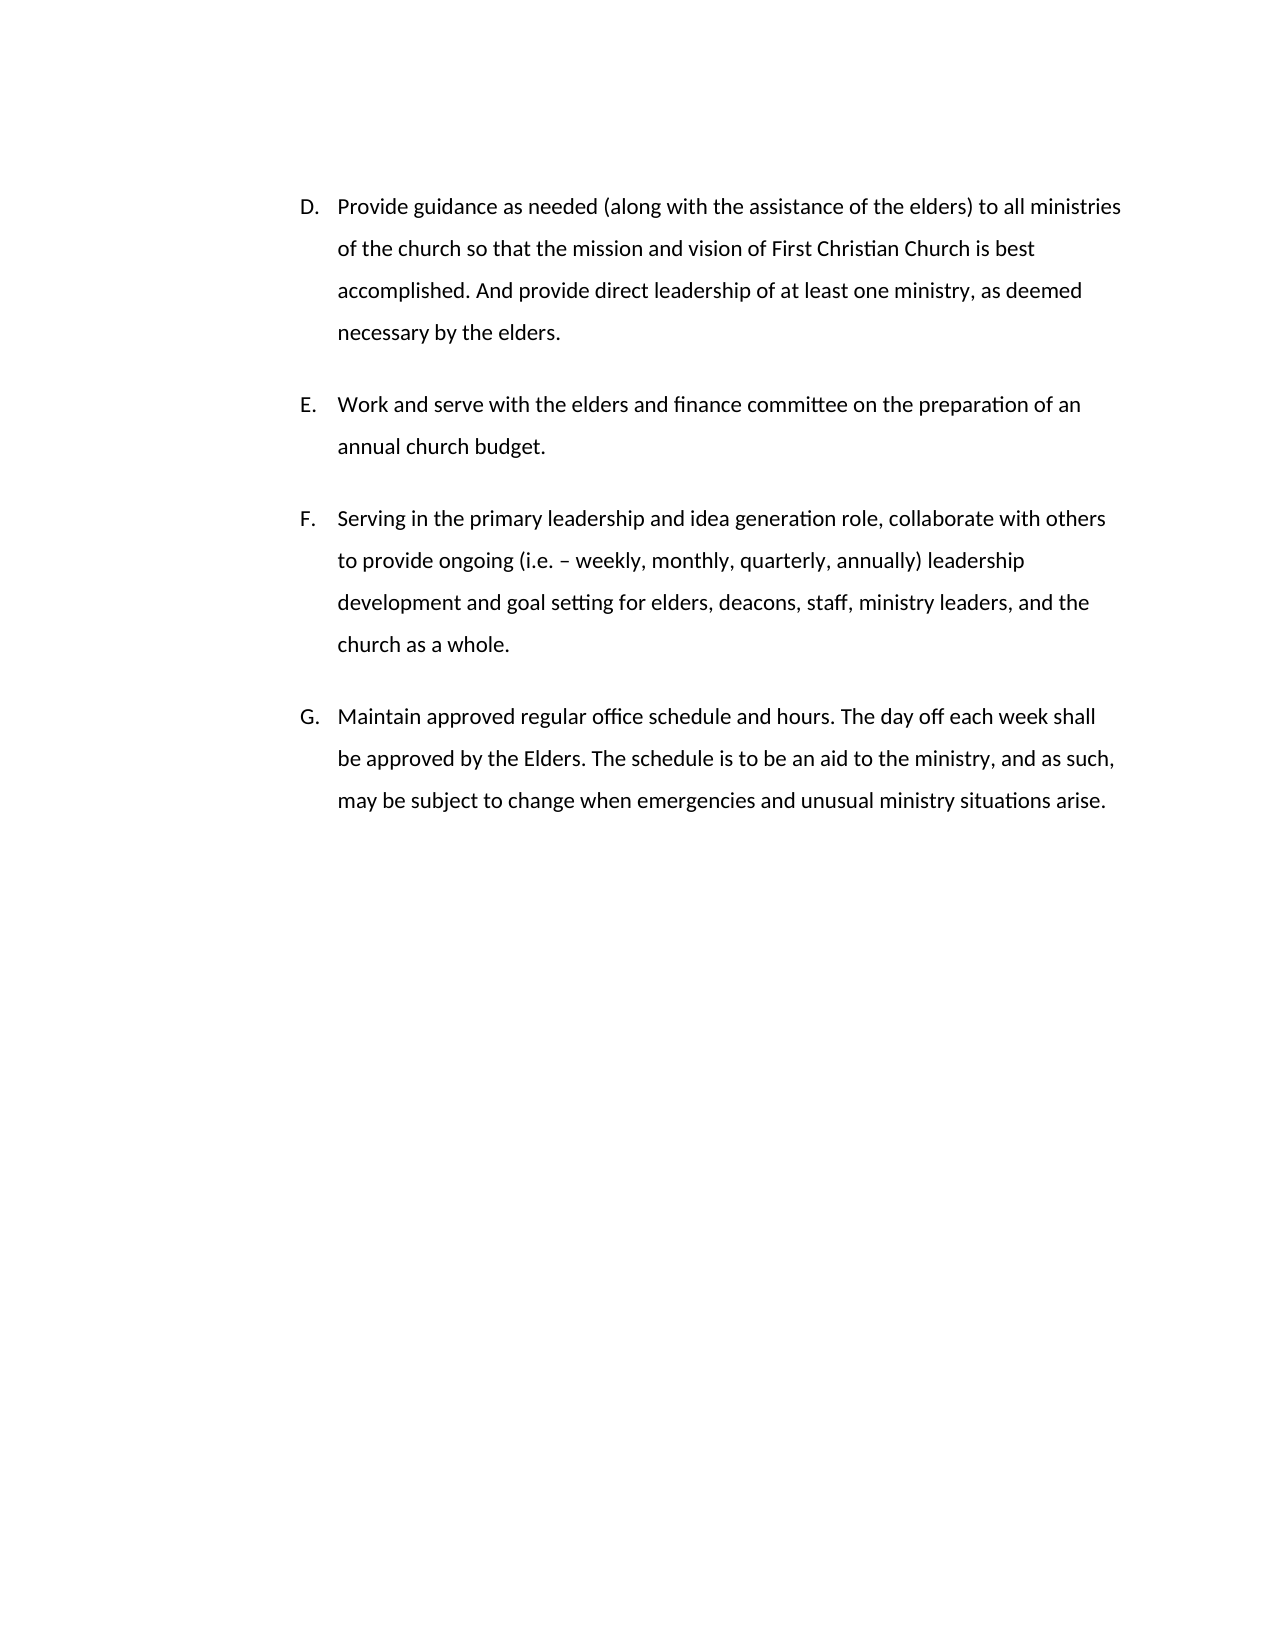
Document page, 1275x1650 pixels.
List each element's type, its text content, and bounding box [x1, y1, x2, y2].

list Provide guidance as needed (along with the assistance of the elders) to all ministries of the church so that the mission and vision of First Christian Church is best accomplished. And provide direct leadership of at least one ministry, as deemed necessary by the elders. [300, 192, 1125, 346]
list Maintain approved regular office schedule and hours. The day off each week shall be approved by the Elders. The schedule is to be an aid to the ministry, and as such, may be subject to change when emergencies and unusual ministry situations arise. [300, 702, 1125, 814]
list Work and serve with the elders and finance committee on the preparation of an annual church budget. [300, 390, 1125, 460]
list Serving in the primary leadership and idea generation role, collaborate with others to provide ongoing (i.e. – weekly, monthly, quarterly, annually) leadership development and goal setting for elders, deacons, staff, ministry leaders, and the church as a whole. [300, 504, 1125, 658]
